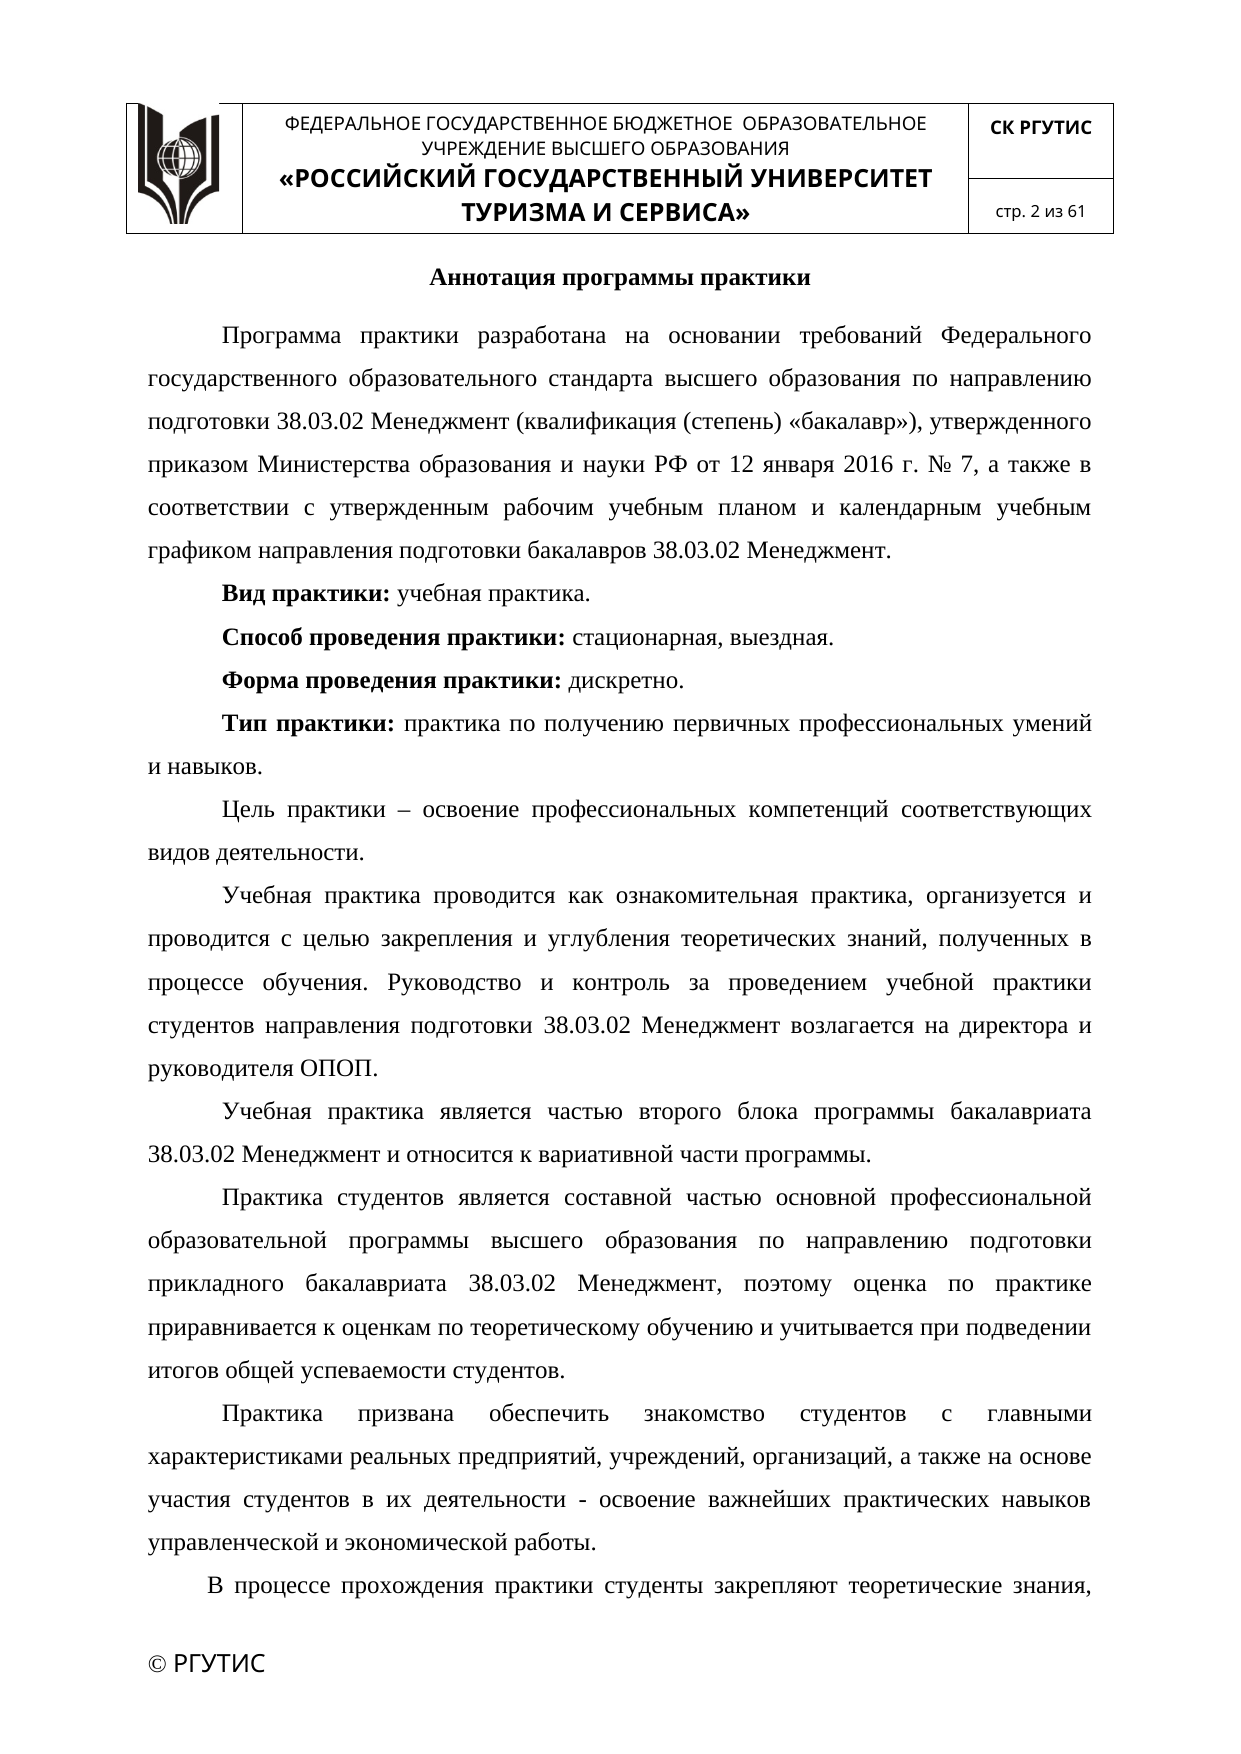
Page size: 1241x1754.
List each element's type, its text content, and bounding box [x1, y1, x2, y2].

text Тип практики: практика по получению первичных профессиональных умений и навыков. [148, 708, 1092, 780]
text Вид практики: учебная практика. [148, 578, 1092, 607]
text Форма проведения практики: дискретно. [148, 665, 1092, 693]
text Практика студентов является составной частью основной профессиональной образовательной программы высшего образования по направлению подготовки прикладного бакалавриата 38.03.02 Менеджмент, поэтому оценка по практике приравнивается к оценкам по теоретическому обучению и учитывается при подведении итогов общей успеваемости студентов. [148, 1182, 1092, 1383]
text Учебная практика является частью второго блока программы бакалавриата 38.03.02 Менеджмент и относится к вариативной части программы. [148, 1096, 1092, 1168]
text Практика призвана обеспечить знакомство студентов с главными характеристиками реальных предприятий, учреждений, организаций, а также на основе участия студентов в их деятельности - освоение важнейших практических навыков управленческой и экономической работы. [148, 1398, 1092, 1556]
text Цель практики – освоение профессиональных компетенций соответствующих видов деятельности. [148, 794, 1092, 866]
text Способ проведения практики: стационарная, выездная. [148, 622, 1092, 650]
text Аннотация программы практики [148, 262, 1092, 291]
picture [138, 103, 220, 224]
text Учебная практика проводится как ознакомительная практика, организуется и проводится с целью закрепления и углубления теоретических знаний, полученных в процессе обучения. Руководство и контроль за проведением учебной практики студентов направления подготовки 38.03.02 Менеджмент возлагается на директора и руководителя ОПОП. [148, 880, 1092, 1082]
text Программа практики разработана на основании требований Федерального государственного образовательного стандарта высшего образования по направлению подготовки 38.03.02 Менеджмент (квалификация (степень) «бакалавр»), утвержденного приказом Министерства образования и науки РФ от 12 января 2016 г. № 7, а также в соответствии с утвержденным рабочим учебным планом и календарным учебным графиком направления подготовки бакалавров 38.03.02 Менеджмент. [148, 320, 1092, 564]
